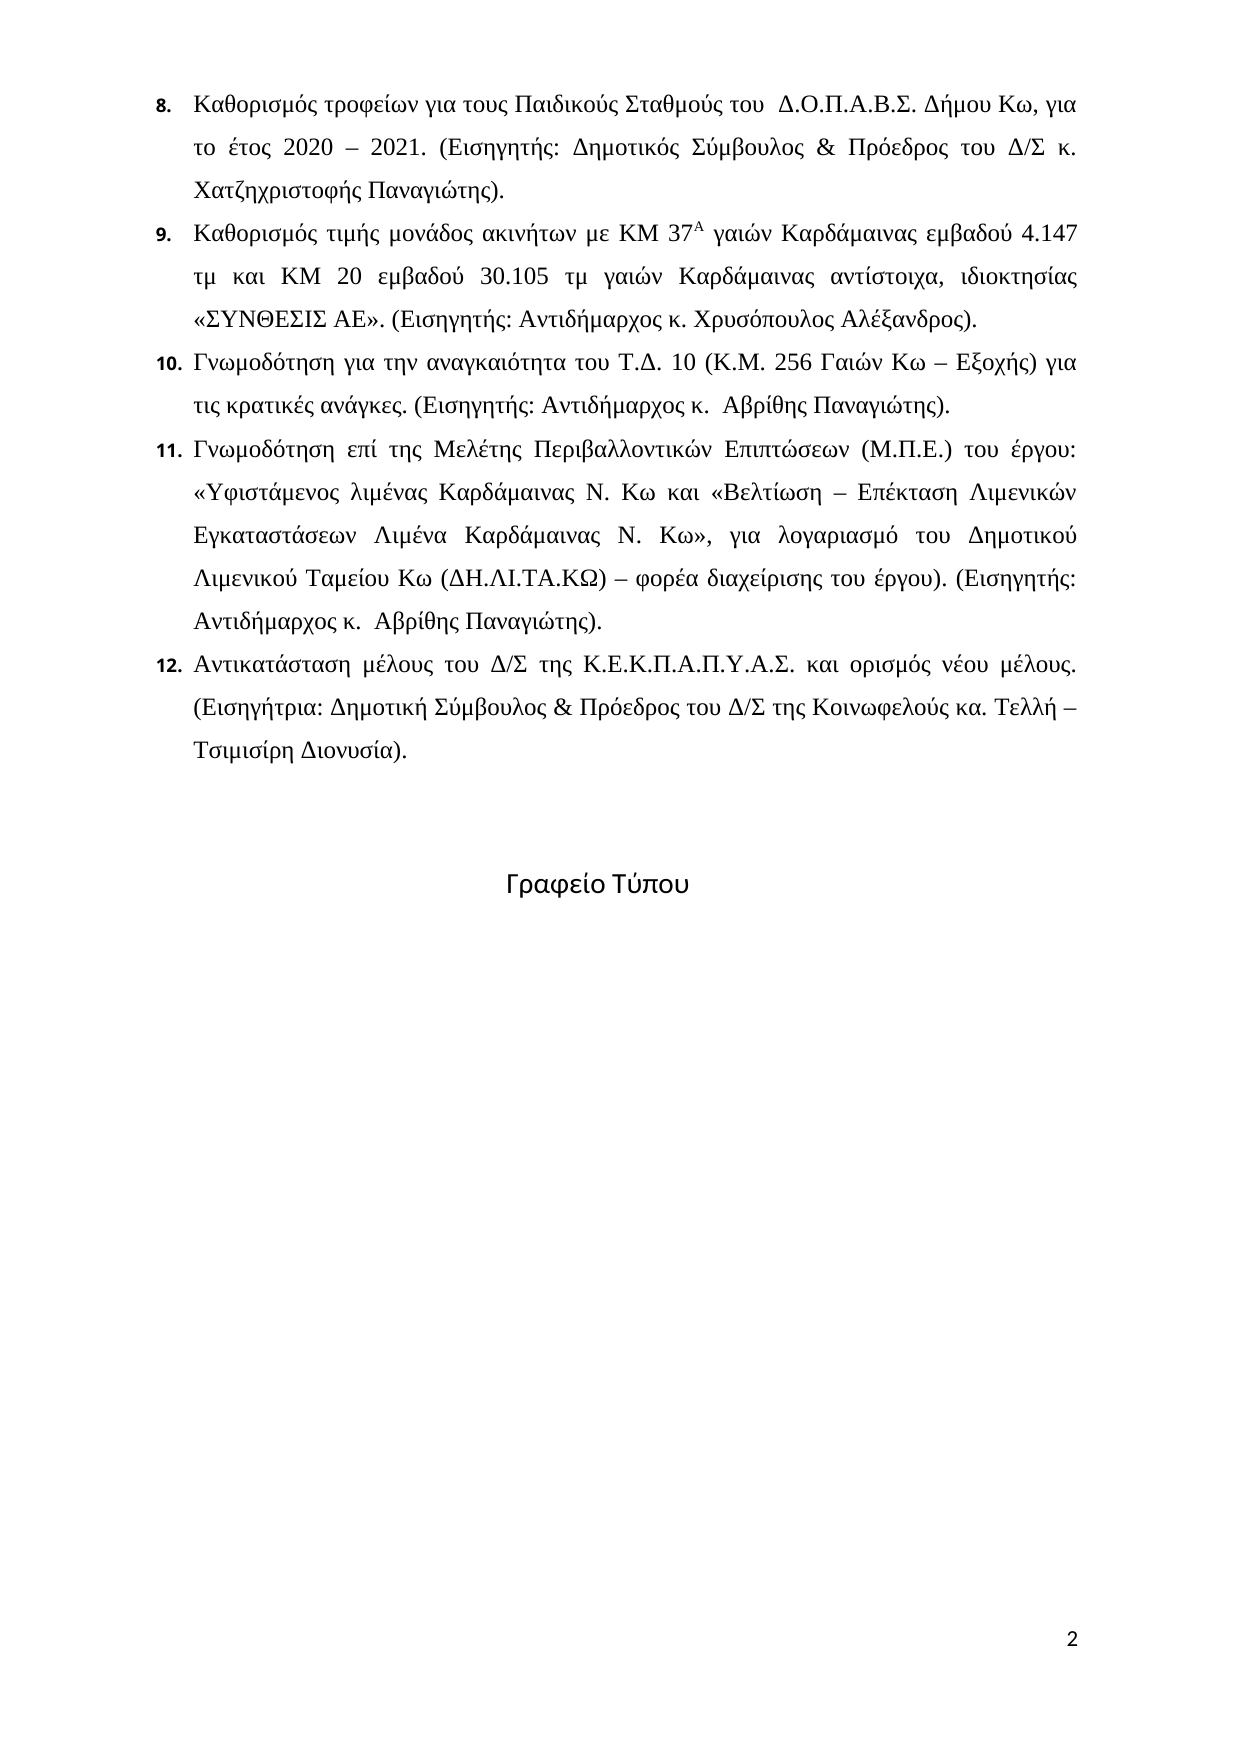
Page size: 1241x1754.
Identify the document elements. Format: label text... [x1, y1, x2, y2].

text Γραφείο Τύπου [118, 865, 1078, 901]
list Γνωμοδότηση επί της Μελέτης Περιβαλλοντικών Επιπτώσεων (Μ.Π.Ε.) του έργου: «Υφιστάμενος λιμένας Καρδάμαινας Ν. Κω και «Βελτίωση – Επέκταση Λιμενικών Εγκαταστάσεων Λιμένα Καρδάμαινας Ν. Κω», για λογαριασμό του Δημοτικού Λιμενικού Ταμείου Κω (ΔΗ.ΛΙ.ΤΑ.ΚΩ) – φορέα διαχείρισης του έργου). (Εισηγητής: Αντιδήμαρχος κ. Αβρίθης Παναγιώτης). [156, 434, 1078, 635]
list Αντικατάσταση μέλους του Δ/Σ της Κ.Ε.Κ.Π.Α.Π.Υ.Α.Σ. και ορισμός νέου μέλους. (Εισηγήτρια: Δημοτική Σύμβουλος & Πρόεδρος του Δ/Σ της Κοινωφελούς κα. Τελλή – Τσιμισίρη Διονυσία). [156, 649, 1078, 764]
list Καθορισμός τροφείων για τους Παιδικούς Σταθμούς του Δ.Ο.Π.Α.Β.Σ. Δήμου Κω, για το έτος 2020 – 2021. (Εισηγητής: Δημοτικός Σύμβουλος & Πρόεδρος του Δ/Σ κ. Χατζηχριστοφής Παναγιώτης). [156, 89, 1078, 204]
list Γνωμοδότηση για την αναγκαιότητα του Τ.Δ. 10 (Κ.Μ. 256 Γαιών Κω – Εξοχής) για τις κρατικές ανάγκες. (Εισηγητής: Αντιδήμαρχος κ. Αβρίθης Παναγιώτης). [156, 347, 1078, 419]
list Καθορισμός τιμής μονάδος ακινήτων με ΚΜ 37Α γαιών Καρδάμαινας εμβαδού 4.147 τμ και ΚΜ 20 εμβαδού 30.105 τμ γαιών Καρδάμαινας αντίστοιχα, ιδιοκτησίας «ΣΥΝΘΕΣΙΣ ΑΕ». (Εισηγητής: Αντιδήμαρχος κ. Χρυσόπουλος Αλέξανδρος). [156, 218, 1078, 333]
